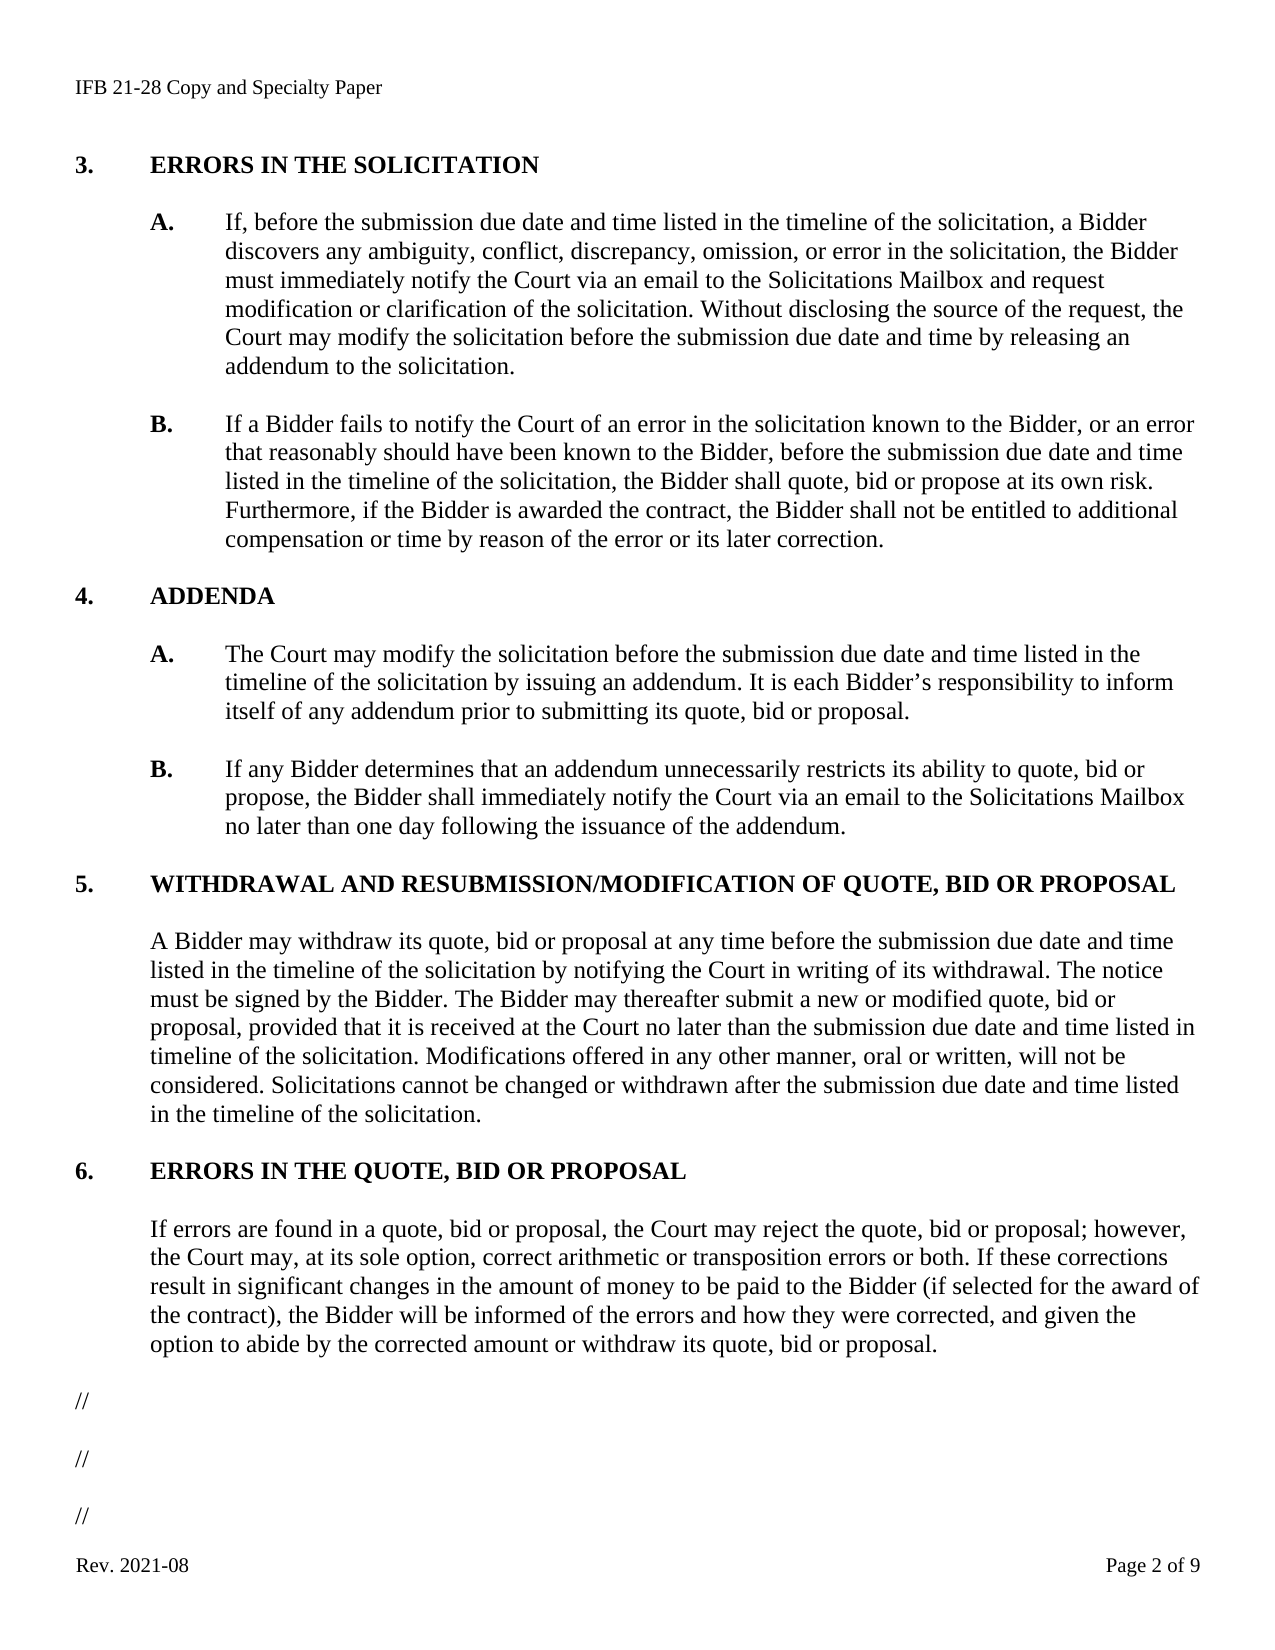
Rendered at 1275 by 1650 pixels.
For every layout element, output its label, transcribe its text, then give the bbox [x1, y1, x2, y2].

list // [75, 1444, 1200, 1472]
list If, before the submission due date and time listed in the timeline of the solicitation, a Bidder discovers any ambiguity, conflict, discrepancy, omission, or error in the solicitation, the Bidder must immediately notify the Court via an email to the Solicitations Mailbox and request modification or clarification of the solicitation. Without disclosing the source of the request, the Court may modify the solicitation before the submission due date and time by releasing an addendum to the solicitation. [150, 207, 1200, 380]
text ERRORS IN THE SOLICITATION [75, 150, 1200, 179]
list The Court may modify the solicitation before the submission due date and time listed in the timeline of the solicitation by issuing an addendum. It is each Bidder’s responsibility to inform itself of any addendum prior to submitting its quote, bid or proposal. [150, 639, 1200, 725]
list If any Bidder determines that an addendum unnecessarily restricts its ability to quote, bid or propose, the Bidder shall immediately notify the Court via an email to the Solicitations Mailbox no later than one day following the issuance of the addendum. [150, 754, 1200, 840]
list If a Bidder fails to notify the Court of an error in the solicitation known to the Bidder, or an error that reasonably should have been known to the Bidder, before the submission due date and time listed in the timeline of the solicitation, the Bidder shall quote, bid or propose at its own risk. Furthermore, if the Bidder is awarded the contract, the Bidder shall not be entitled to additional compensation or time by reason of the error or its later correction. [150, 409, 1200, 552]
list A Bidder may withdraw its quote, bid or proposal at any time before the submission due date and time listed in the timeline of the solicitation by notifying the Court in writing of its withdrawal. The notice must be signed by the Bidder. The Bidder may thereafter submit a new or modified quote, bid or proposal, provided that it is received at the Court no later than the submission due date and time listed in timeline of the solicitation. Modifications offered in any other manner, oral or written, will not be considered. Solicitations cannot be changed or withdrawn after the submission due date and time listed in the timeline of the solicitation. [150, 926, 1200, 1127]
text ADDENDA [75, 581, 1200, 610]
list If errors are found in a quote, bid or proposal, the Court may reject the quote, bid or proposal; however, the Court may, at its sole option, correct arithmetic or transposition errors or both. If these corrections result in significant changes in the amount of money to be paid to the Bidder (if selected for the award of the contract), the Bidder will be informed of the errors and how they were corrected, and given the option to abide by the corrected amount or withdraw its quote, bid or proposal. [150, 1214, 1200, 1357]
text WITHDRAWAL AND RESUBMISSION/MODIFICATION OF QUOTE, BID OR PROPOSAL [75, 869, 1200, 897]
list // [75, 1501, 1200, 1530]
list // [75, 1386, 1200, 1415]
text ERRORS IN THE QUOTE, BID OR PROPOSAL [75, 1156, 1200, 1185]
